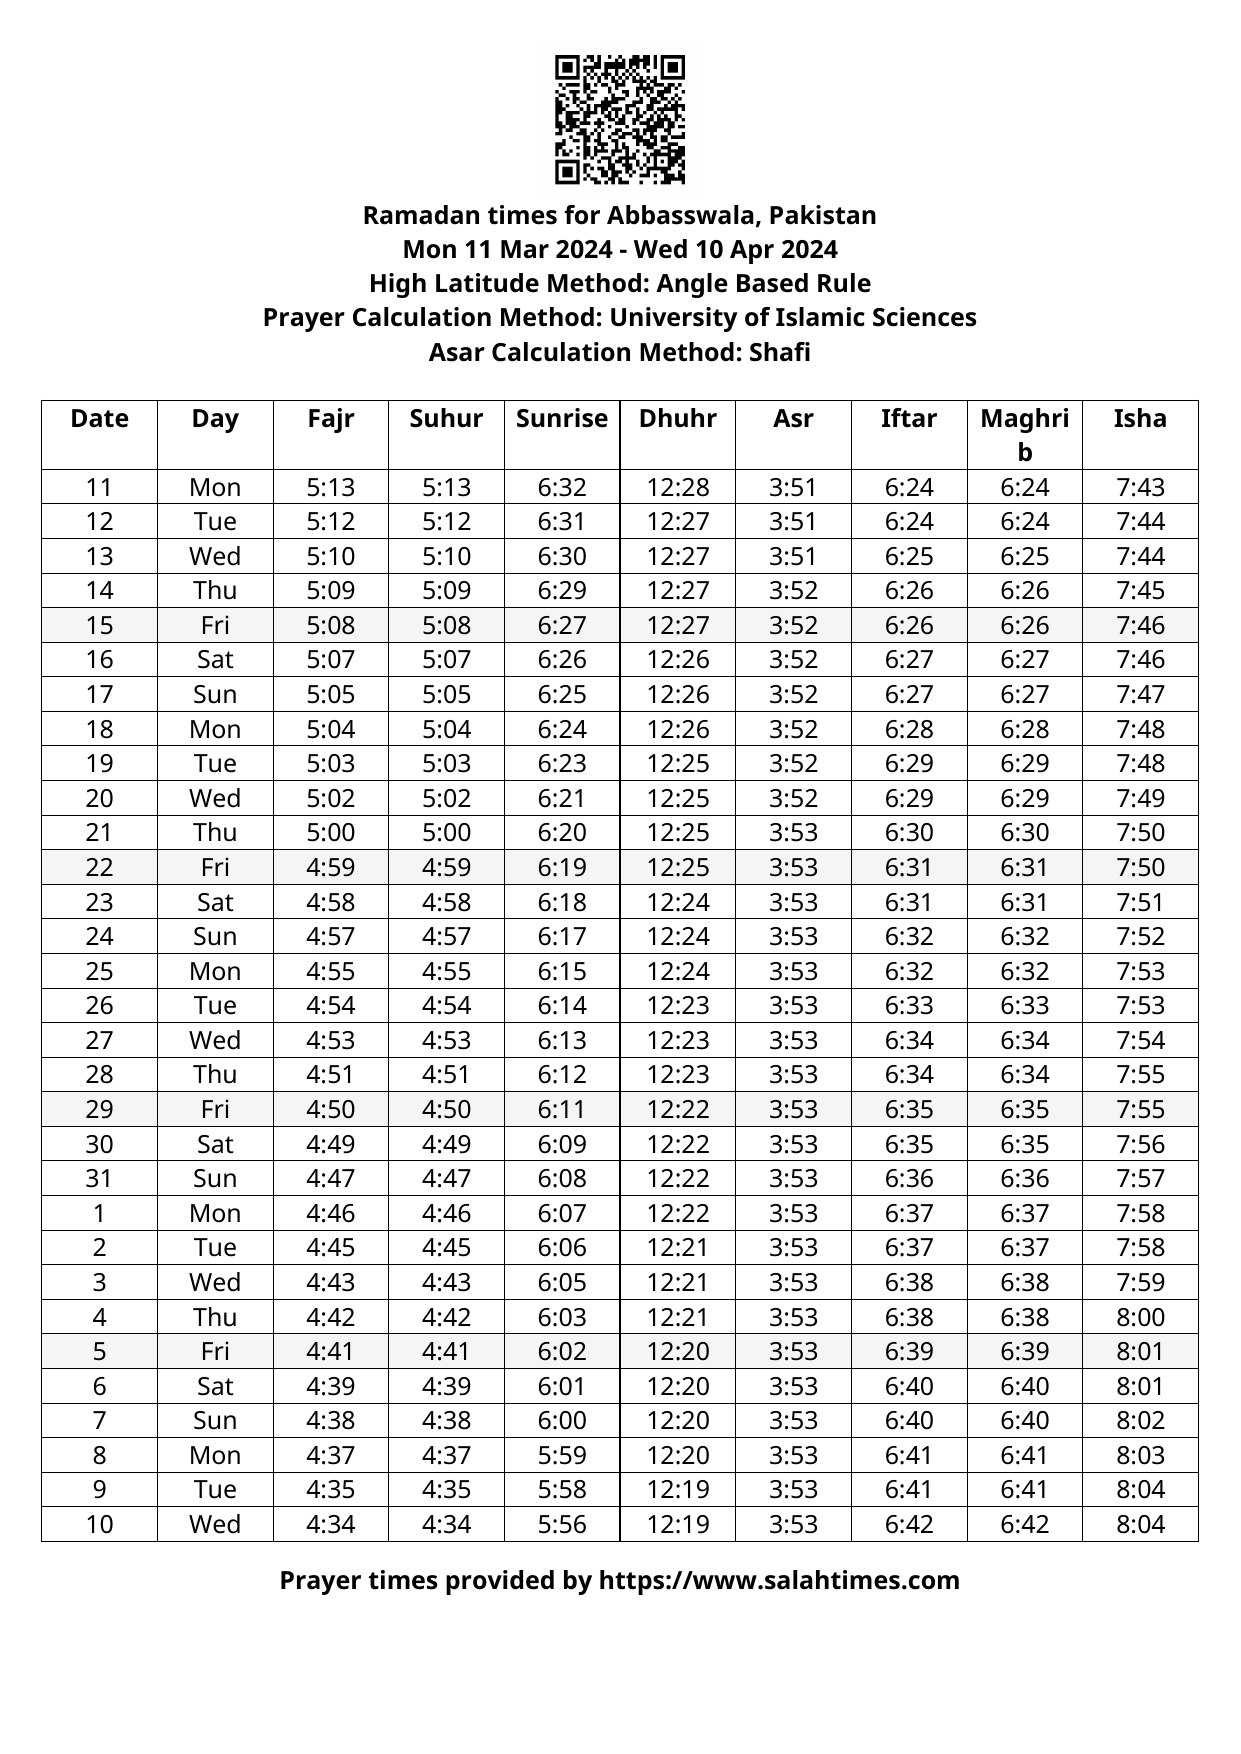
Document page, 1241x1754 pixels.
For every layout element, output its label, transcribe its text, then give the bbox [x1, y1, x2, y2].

table_cell 12:24 [621, 885, 735, 918]
table_cell 6:24 [968, 470, 1082, 503]
table_cell 12:24 [621, 954, 735, 987]
table_cell Sun [158, 677, 273, 711]
table_cell 5:03 [389, 746, 504, 780]
table_cell 12:23 [621, 989, 735, 1022]
table_cell 3:53 [736, 989, 851, 1022]
table_cell 22 [42, 850, 157, 884]
table_cell 5:04 [274, 712, 388, 745]
table_cell 6:25 [968, 539, 1082, 572]
table_cell 4:35 [274, 1473, 388, 1506]
table_cell 6:36 [852, 1161, 967, 1195]
table_cell 4:43 [389, 1265, 504, 1299]
table_cell 6:31 [968, 885, 1082, 918]
table_cell 7:53 [1083, 954, 1198, 987]
table_cell 3:53 [736, 1092, 851, 1126]
table_cell 3:52 [736, 643, 851, 676]
table_cell 4:39 [389, 1369, 504, 1402]
table_cell 4:47 [274, 1161, 388, 1195]
table_cell 6:24 [968, 504, 1082, 538]
table_cell 23 [42, 885, 157, 918]
table_cell Fri [158, 608, 273, 642]
table_cell 3:53 [736, 1265, 851, 1299]
table_cell 4:41 [274, 1334, 388, 1368]
table_cell 6:34 [852, 1058, 967, 1091]
table_cell 6:41 [852, 1473, 967, 1506]
table_cell 7:49 [1083, 781, 1198, 814]
table_cell 6:32 [968, 954, 1082, 987]
table_cell 5:07 [389, 643, 504, 676]
table_cell 7:56 [1083, 1127, 1198, 1160]
table_cell 4:53 [389, 1023, 504, 1057]
table_cell 6:42 [852, 1507, 967, 1541]
table_cell 4:59 [389, 850, 504, 884]
table_cell 7:55 [1083, 1058, 1198, 1091]
table_cell 6:35 [852, 1127, 967, 1160]
table_cell 6:36 [968, 1161, 1082, 1195]
table_cell 6:34 [968, 1058, 1082, 1091]
table_cell 5:02 [274, 781, 388, 814]
table_cell 6:40 [852, 1369, 967, 1402]
table_cell 14 [42, 574, 157, 607]
table_cell 3:51 [736, 504, 851, 538]
table_cell 12:19 [621, 1507, 735, 1541]
table_cell 12:19 [621, 1473, 735, 1506]
table_cell 12:26 [621, 643, 735, 676]
table_cell 6:34 [852, 1023, 967, 1057]
table_cell 4:54 [389, 989, 504, 1022]
table_cell 4:34 [389, 1507, 504, 1541]
table_cell 12:22 [621, 1161, 735, 1195]
table_cell 4:47 [389, 1161, 504, 1195]
table_cell 6:31 [968, 850, 1082, 884]
table_cell 3:53 [736, 1023, 851, 1057]
table_cell 6:02 [505, 1334, 619, 1368]
table_cell 7:51 [1083, 885, 1198, 918]
table_cell 7:52 [1083, 919, 1198, 953]
table_cell 7:57 [1083, 1161, 1198, 1195]
table_cell 24 [42, 919, 157, 953]
table_cell 3:53 [736, 1161, 851, 1195]
table_cell 12:23 [621, 1058, 735, 1091]
table_cell 3:53 [736, 1196, 851, 1229]
table_cell 4:51 [389, 1058, 504, 1091]
table_cell 6:15 [505, 954, 619, 987]
table_cell 6:07 [505, 1196, 619, 1229]
table_cell 12:27 [621, 574, 735, 607]
table_cell 6:00 [505, 1404, 619, 1437]
table_cell 12:22 [621, 1127, 735, 1160]
table_cell 5:10 [389, 539, 504, 572]
table_cell 3 [42, 1265, 157, 1299]
table_cell 6:01 [505, 1369, 619, 1402]
table_cell 4:38 [389, 1404, 504, 1437]
table_cell Wed [158, 1265, 273, 1299]
table_cell 5:13 [274, 470, 388, 503]
table_cell Mon [158, 1438, 273, 1472]
table_cell 8:04 [1083, 1507, 1198, 1541]
table_cell Sat [158, 1127, 273, 1160]
table_cell 6:13 [505, 1023, 619, 1057]
table_cell 4:49 [274, 1127, 388, 1160]
table_cell 6:19 [505, 850, 619, 884]
table_header Fajr [274, 401, 388, 469]
table_cell 3:53 [736, 1334, 851, 1368]
table_cell 3:53 [736, 1369, 851, 1402]
table_cell 7:58 [1083, 1196, 1198, 1229]
table_cell 12:20 [621, 1334, 735, 1368]
table_cell Mon [158, 470, 273, 503]
table_cell Sat [158, 643, 273, 676]
table_cell 6:37 [852, 1231, 967, 1264]
table_cell 6:29 [505, 574, 619, 607]
table_cell 3:53 [736, 1300, 851, 1333]
table_cell 6:41 [968, 1473, 1082, 1506]
table_cell 6:40 [968, 1369, 1082, 1402]
table_cell 4:57 [389, 919, 504, 953]
table_cell 6:38 [852, 1265, 967, 1299]
table_cell 6:29 [968, 746, 1082, 780]
table_cell 16 [42, 643, 157, 676]
table_cell 7:43 [1083, 470, 1198, 503]
table_cell 3:53 [736, 1231, 851, 1264]
table_cell 8:02 [1083, 1404, 1198, 1437]
table_cell 3:53 [736, 1507, 851, 1541]
table_cell Thu [158, 1300, 273, 1333]
table_cell 12:27 [621, 608, 735, 642]
table_cell 6:05 [505, 1265, 619, 1299]
table_cell 6:39 [852, 1334, 967, 1368]
table_cell 7:55 [1083, 1092, 1198, 1126]
table_cell 19 [42, 746, 157, 780]
table_cell 27 [42, 1023, 157, 1057]
table_cell 6:30 [968, 816, 1082, 849]
table_cell Fri [158, 1334, 273, 1368]
text Prayer Calculation Method: University of Islamic Sciences [42, 300, 1198, 334]
table_cell 6:17 [505, 919, 619, 953]
table_cell 6:23 [505, 746, 619, 780]
table_cell 6:27 [852, 677, 967, 711]
text Mon 11 Mar 2024 - Wed 10 Apr 2024 [42, 232, 1198, 266]
table_cell 6:25 [852, 539, 967, 572]
table_cell 4:38 [274, 1404, 388, 1437]
table_cell 3:52 [736, 781, 851, 814]
table_cell 4:42 [389, 1300, 504, 1333]
picture [542, 41, 699, 198]
table_cell 6:38 [968, 1265, 1082, 1299]
table_cell 6:32 [968, 919, 1082, 953]
table_cell 4:58 [389, 885, 504, 918]
table_cell 5:09 [389, 574, 504, 607]
table_cell 7:46 [1083, 643, 1198, 676]
table_cell 1 [42, 1196, 157, 1229]
table_cell 5:00 [274, 816, 388, 849]
table_cell 30 [42, 1127, 157, 1160]
table_cell 6:37 [852, 1196, 967, 1229]
table_cell 6:29 [852, 746, 967, 780]
table_cell 6 [42, 1369, 157, 1402]
table_cell Tue [158, 989, 273, 1022]
table_cell 5:56 [505, 1507, 619, 1541]
table_cell 6:33 [852, 989, 967, 1022]
table_cell 12:20 [621, 1438, 735, 1472]
table_cell 12:25 [621, 781, 735, 814]
table_cell 7:50 [1083, 850, 1198, 884]
table_cell 5:02 [389, 781, 504, 814]
table_cell 10 [42, 1507, 157, 1541]
table_cell 3:53 [736, 954, 851, 987]
table_cell 6:03 [505, 1300, 619, 1333]
table_cell 3:51 [736, 470, 851, 503]
table_cell 6:24 [852, 504, 967, 538]
table_cell 6:14 [505, 989, 619, 1022]
table_cell 4:45 [274, 1231, 388, 1264]
table_header Iftar [852, 401, 967, 469]
table_cell 12:20 [621, 1404, 735, 1437]
table_cell 6:27 [505, 608, 619, 642]
table_cell 4:41 [389, 1334, 504, 1368]
table_cell 12:27 [621, 539, 735, 572]
table_cell 8:01 [1083, 1369, 1198, 1402]
table_cell 3:53 [736, 1058, 851, 1091]
table_cell 9 [42, 1473, 157, 1506]
table_cell 6:28 [852, 712, 967, 745]
table_cell Thu [158, 574, 273, 607]
table_cell 6:26 [505, 643, 619, 676]
table_cell 7:44 [1083, 539, 1198, 572]
table_cell 3:53 [736, 1473, 851, 1506]
table_cell Fri [158, 850, 273, 884]
table_cell 8:00 [1083, 1300, 1198, 1333]
table_cell 4:50 [389, 1092, 504, 1126]
table_cell 5:05 [274, 677, 388, 711]
table_cell 20 [42, 781, 157, 814]
table_cell 3:52 [736, 574, 851, 607]
table_cell 6:09 [505, 1127, 619, 1160]
table_cell 12:22 [621, 1196, 735, 1229]
table_cell 12:26 [621, 677, 735, 711]
table_cell Tue [158, 746, 273, 780]
table_cell Thu [158, 1058, 273, 1091]
table_cell 4:34 [274, 1507, 388, 1541]
table_cell 4:57 [274, 919, 388, 953]
table_cell 4:46 [274, 1196, 388, 1229]
table_cell 12:26 [621, 712, 735, 745]
table_cell 6:39 [968, 1334, 1082, 1368]
table_cell 3:53 [736, 850, 851, 884]
table_cell 8:01 [1083, 1334, 1198, 1368]
table_cell 6:32 [505, 470, 619, 503]
table_cell 3:53 [736, 1127, 851, 1160]
table_cell 7:53 [1083, 989, 1198, 1022]
table_cell 6:12 [505, 1058, 619, 1091]
table_cell Mon [158, 712, 273, 745]
table_cell 6:31 [852, 850, 967, 884]
table_cell Thu [158, 816, 273, 849]
table_cell Tue [158, 1231, 273, 1264]
table_cell 3:53 [736, 1438, 851, 1472]
table_cell 6:35 [968, 1127, 1082, 1160]
table_cell 6:30 [505, 539, 619, 572]
text High Latitude Method: Angle Based Rule [42, 266, 1198, 300]
table_cell 6:31 [505, 504, 619, 538]
table_cell 28 [42, 1058, 157, 1091]
table_cell 2 [42, 1231, 157, 1264]
table_cell 12:21 [621, 1265, 735, 1299]
table_cell 3:51 [736, 539, 851, 572]
table_cell 3:52 [736, 712, 851, 745]
table_cell 5:12 [274, 504, 388, 538]
table_cell Sun [158, 919, 273, 953]
table_cell 3:52 [736, 677, 851, 711]
table_header Dhuhr [621, 401, 735, 469]
table_cell Wed [158, 781, 273, 814]
table_cell 4:35 [389, 1473, 504, 1506]
table_cell 21 [42, 816, 157, 849]
table_cell 12:25 [621, 850, 735, 884]
table_cell 4:43 [274, 1265, 388, 1299]
table_cell 12 [42, 504, 157, 538]
table_cell Tue [158, 1473, 273, 1506]
table_cell 5:10 [274, 539, 388, 572]
table_cell 4:42 [274, 1300, 388, 1333]
text Ramadan times for Abbasswala, Pakistan [42, 198, 1198, 232]
table_cell 5:13 [389, 470, 504, 503]
table_cell 6:26 [968, 574, 1082, 607]
table_cell Sat [158, 1369, 273, 1402]
table_cell 12:20 [621, 1369, 735, 1402]
table_cell Wed [158, 539, 273, 572]
table_cell 6:26 [968, 608, 1082, 642]
table_cell 3:52 [736, 608, 851, 642]
table_cell 6:24 [505, 712, 619, 745]
table_cell 4:53 [274, 1023, 388, 1057]
table_header Day [158, 401, 273, 469]
table_cell 31 [42, 1161, 157, 1195]
table_cell 4:49 [389, 1127, 504, 1160]
table_cell 4:59 [274, 850, 388, 884]
table_cell 5:04 [389, 712, 504, 745]
table_cell 5:03 [274, 746, 388, 780]
table_cell 7:54 [1083, 1023, 1198, 1057]
text Asar Calculation Method: Shafi [42, 334, 1198, 368]
table_cell 6:27 [968, 677, 1082, 711]
table_cell 12:22 [621, 1092, 735, 1126]
table_cell 6:30 [852, 816, 967, 849]
table_cell 6:35 [968, 1092, 1082, 1126]
table_cell 29 [42, 1092, 157, 1126]
table_cell 6:38 [968, 1300, 1082, 1333]
table_cell 8:03 [1083, 1438, 1198, 1472]
table_cell 6:33 [968, 989, 1082, 1022]
table_cell Tue [158, 504, 273, 538]
table_cell 7 [42, 1404, 157, 1437]
table_cell 8:04 [1083, 1473, 1198, 1506]
table_cell 6:37 [968, 1231, 1082, 1264]
table_cell 4:45 [389, 1231, 504, 1264]
table_cell 4:54 [274, 989, 388, 1022]
table_cell 4:50 [274, 1092, 388, 1126]
table_cell 6:40 [968, 1404, 1082, 1437]
table_cell 6:37 [968, 1196, 1082, 1229]
table_cell 11 [42, 470, 157, 503]
table_cell 7:44 [1083, 504, 1198, 538]
table_cell 5:58 [505, 1473, 619, 1506]
table_cell 5:12 [389, 504, 504, 538]
table_cell 6:26 [852, 574, 967, 607]
table_cell 4:39 [274, 1369, 388, 1402]
table_cell 6:38 [852, 1300, 967, 1333]
table_cell Wed [158, 1507, 273, 1541]
table_cell 4:37 [274, 1438, 388, 1472]
table_cell 15 [42, 608, 157, 642]
table_header Asr [736, 401, 851, 469]
table_cell Sun [158, 1161, 273, 1195]
table_cell 6:41 [968, 1438, 1082, 1472]
table_cell 12:25 [621, 816, 735, 849]
table_cell 17 [42, 677, 157, 711]
table_header Date [42, 401, 157, 469]
table_cell 3:53 [736, 919, 851, 953]
table_cell 7:46 [1083, 608, 1198, 642]
table_cell 7:58 [1083, 1231, 1198, 1264]
table_cell Mon [158, 954, 273, 987]
table_cell 7:48 [1083, 746, 1198, 780]
table_cell 6:35 [852, 1092, 967, 1126]
table_cell 12:25 [621, 746, 735, 780]
table_header Isha [1083, 401, 1198, 469]
table_cell 6:32 [852, 919, 967, 953]
table_cell 4:58 [274, 885, 388, 918]
table_cell Fri [158, 1092, 273, 1126]
table_cell 13 [42, 539, 157, 572]
table_cell Wed [158, 1023, 273, 1057]
table_cell 6:27 [968, 643, 1082, 676]
table_cell 5:59 [505, 1438, 619, 1472]
table_cell 5:00 [389, 816, 504, 849]
table_cell 26 [42, 989, 157, 1022]
table_cell 7:47 [1083, 677, 1198, 711]
table_cell 6:28 [968, 712, 1082, 745]
table_cell 6:18 [505, 885, 619, 918]
table_cell 6:32 [852, 954, 967, 987]
table_cell 6:27 [852, 643, 967, 676]
table_cell 8 [42, 1438, 157, 1472]
table_header Sunrise [505, 401, 619, 469]
table_cell Sat [158, 885, 273, 918]
table_cell 7:50 [1083, 816, 1198, 849]
table_cell 5:05 [389, 677, 504, 711]
table_cell 6:06 [505, 1231, 619, 1264]
table_cell 3:53 [736, 1404, 851, 1437]
table_cell 6:29 [852, 781, 967, 814]
table_cell 12:28 [621, 470, 735, 503]
table_cell 25 [42, 954, 157, 987]
table_cell 6:08 [505, 1161, 619, 1195]
table_cell 5:09 [274, 574, 388, 607]
table_cell 7:48 [1083, 712, 1198, 745]
table_cell 7:59 [1083, 1265, 1198, 1299]
table_cell 5:08 [389, 608, 504, 642]
table_cell 6:26 [852, 608, 967, 642]
table_cell 3:53 [736, 885, 851, 918]
table_cell 12:21 [621, 1300, 735, 1333]
table_cell 6:24 [852, 470, 967, 503]
table_cell 5:07 [274, 643, 388, 676]
text Prayer times provided by https://www.salahtimes.com [42, 1563, 1198, 1597]
table_cell 12:27 [621, 504, 735, 538]
table_cell 6:20 [505, 816, 619, 849]
table_cell 3:53 [736, 816, 851, 849]
table_cell Sun [158, 1404, 273, 1437]
table_cell 6:25 [505, 677, 619, 711]
table_cell 4:55 [274, 954, 388, 987]
table_cell 12:23 [621, 1023, 735, 1057]
table_header Suhur [389, 401, 504, 469]
table_cell 6:40 [852, 1404, 967, 1437]
table_cell 3:52 [736, 746, 851, 780]
table_cell 4:51 [274, 1058, 388, 1091]
table_cell 4:37 [389, 1438, 504, 1472]
table_cell 12:21 [621, 1231, 735, 1264]
table_cell 6:31 [852, 885, 967, 918]
table_cell 4:55 [389, 954, 504, 987]
table_cell 6:42 [968, 1507, 1082, 1541]
table_header Maghrib [968, 401, 1082, 469]
table_cell 6:11 [505, 1092, 619, 1126]
table_cell 5:08 [274, 608, 388, 642]
table_cell 6:21 [505, 781, 619, 814]
table_cell 7:45 [1083, 574, 1198, 607]
table_cell Mon [158, 1196, 273, 1229]
table_cell 12:24 [621, 919, 735, 953]
table_cell 6:41 [852, 1438, 967, 1472]
table_cell 4 [42, 1300, 157, 1333]
table_cell 4:46 [389, 1196, 504, 1229]
table_cell 18 [42, 712, 157, 745]
table_cell 5 [42, 1334, 157, 1368]
table_cell 6:34 [968, 1023, 1082, 1057]
table_cell 6:29 [968, 781, 1082, 814]
